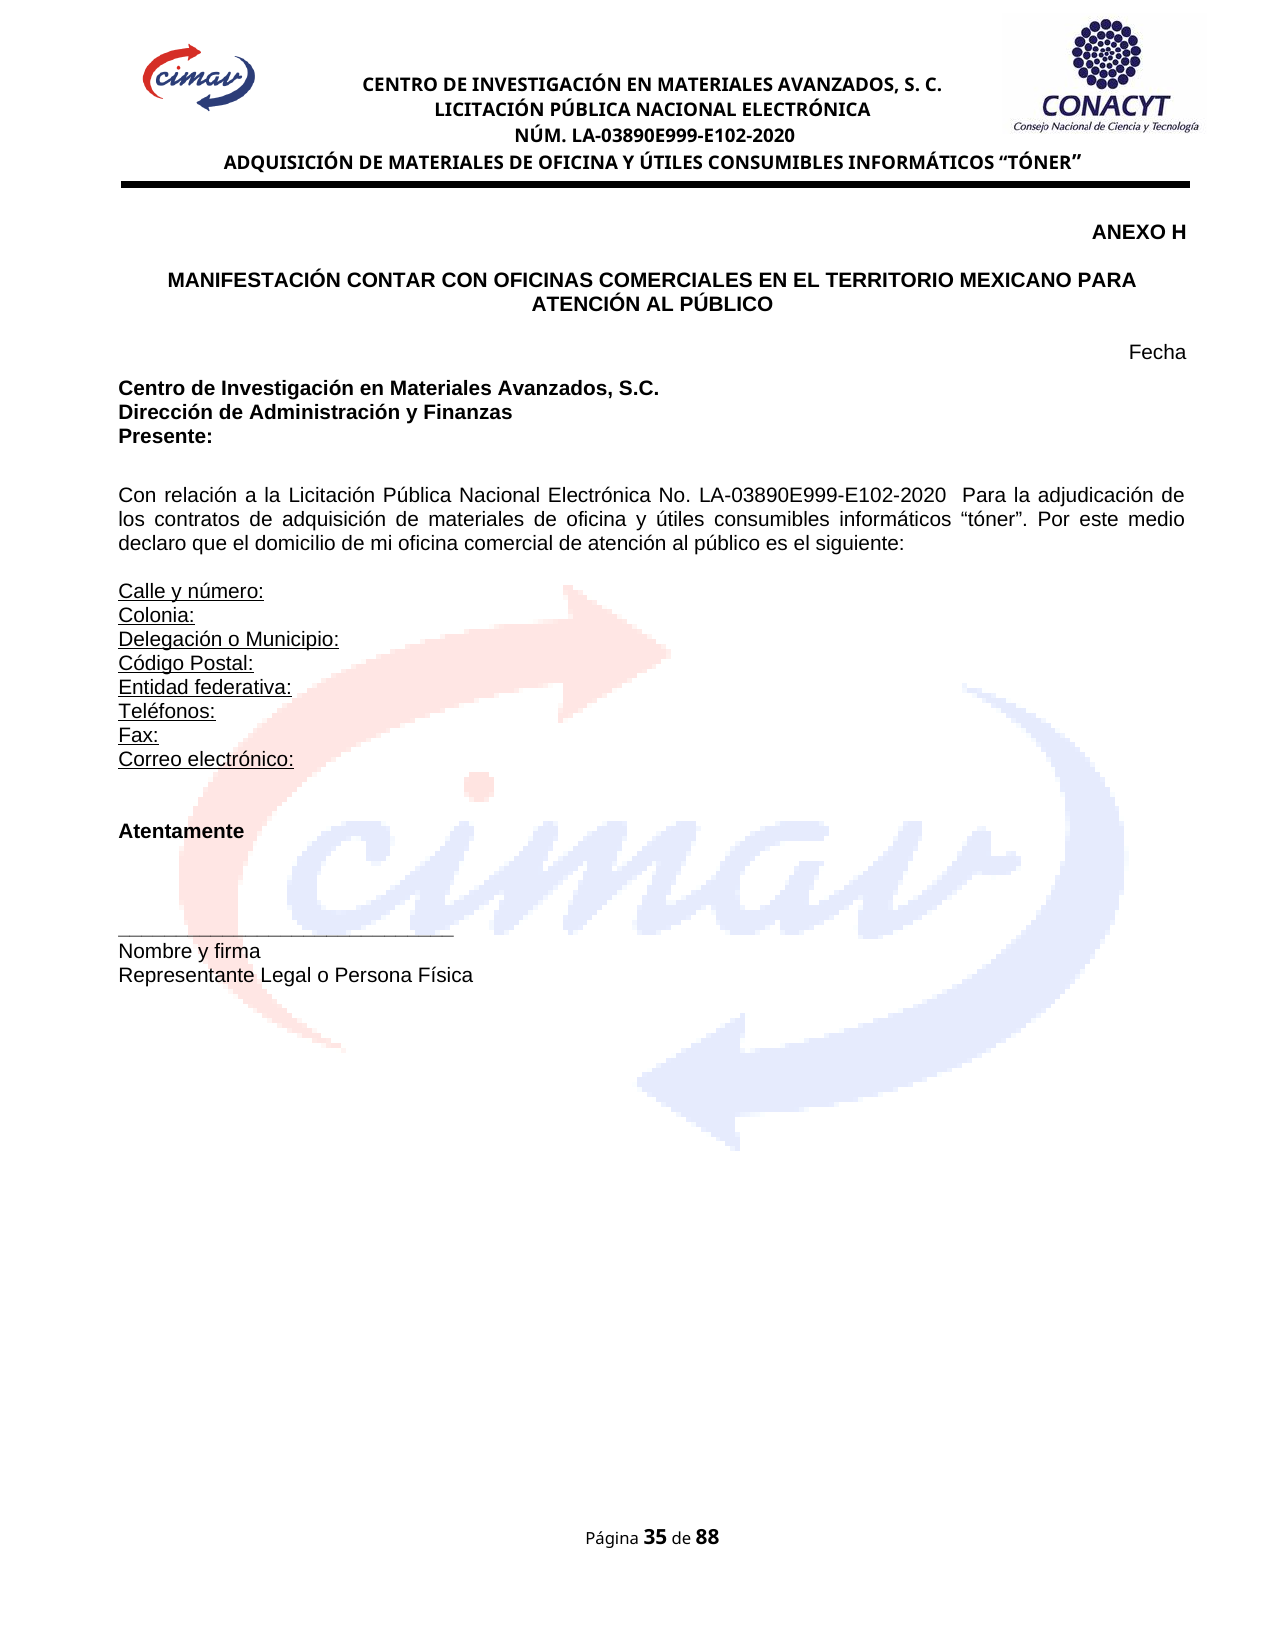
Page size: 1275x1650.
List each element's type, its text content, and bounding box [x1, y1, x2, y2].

text Correo electrónico: [118, 747, 1186, 771]
text Calle y número: [118, 579, 1186, 603]
text Nombre y firma [118, 938, 1186, 962]
text Fecha [118, 339, 1186, 363]
text ANEXO H [118, 220, 1186, 244]
text Dirección de Administración y Finanzas [118, 399, 1186, 423]
picture [136, 27, 260, 120]
text Delegación o Municipio: [118, 627, 1186, 651]
text Entidad federativa: [118, 675, 1186, 699]
text Atentamente [118, 819, 1186, 843]
text _____________________________ [118, 914, 1186, 938]
text Fax: [118, 723, 1186, 747]
text Representante Legal o Persona Física [118, 962, 1186, 986]
text Teléfonos: [118, 699, 1186, 723]
text Centro de Investigación en Materiales Avanzados, S.C. [118, 376, 1186, 399]
text Colonia: [118, 603, 1186, 627]
text Con relación a la Licitación Pública Nacional Electrónica No. LA-03890E999-E102-2020 Para la adjudicación de los contratos de adquisición de materiales de oficina y útiles consumibles informáticos “tóner”. Por este medio declaro que el domicilio de mi oficina comercial de atención al público es el siguiente: [118, 483, 1186, 555]
text Código Postal: [118, 651, 1186, 675]
text Presente: [118, 423, 1186, 447]
picture [1002, 13, 1208, 134]
text MANIFESTACIÓN CONTAR CON OFICINAS COMERCIALES EN EL TERRITORIO MEXICANO PARA ATENCIÓN AL PÚBLICO [118, 268, 1186, 316]
